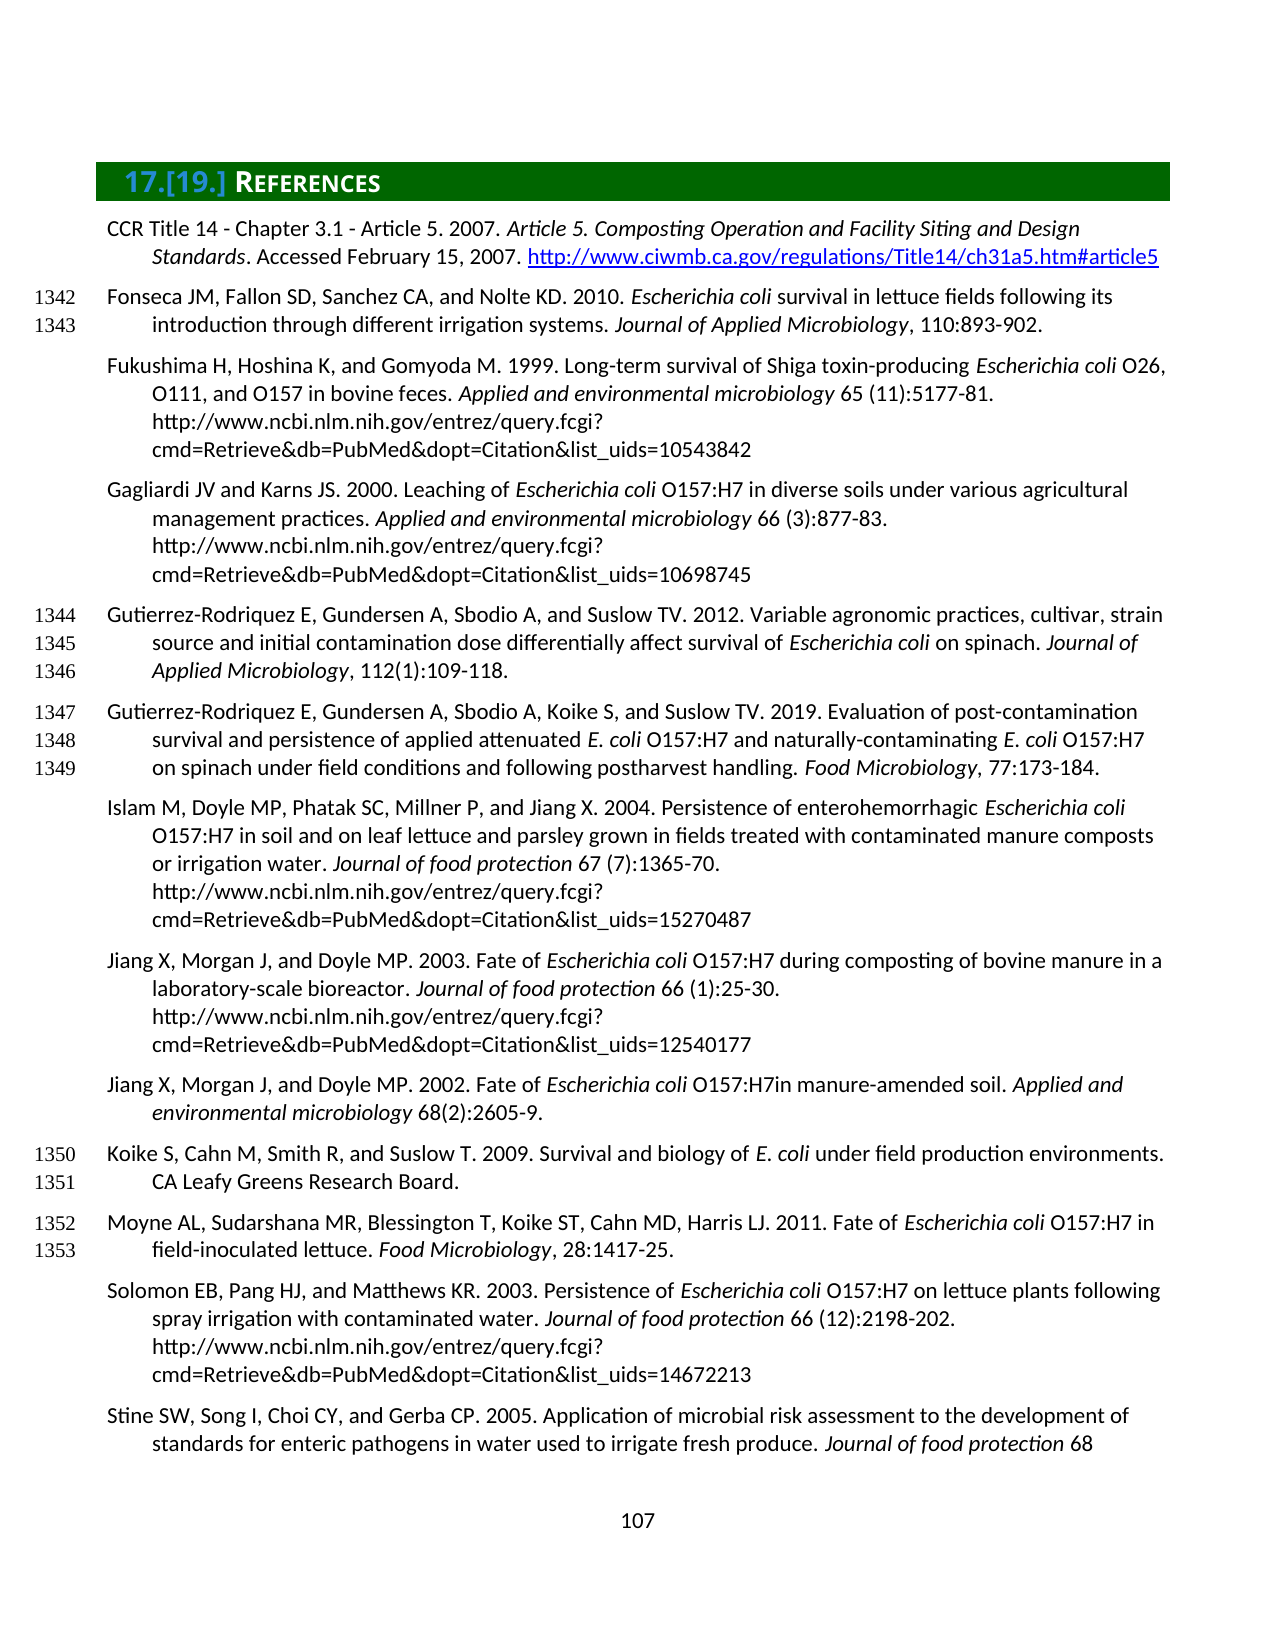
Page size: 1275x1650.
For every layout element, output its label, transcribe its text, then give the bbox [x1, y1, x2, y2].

subtitle References [96, 162, 1170, 201]
text Solomon EB, Pang HJ, and Matthews KR. 2003. Persistence of Escherichia coli O157:H7 on lettuce plants following spray irrigation with contaminated water. Journal of food protection 66 (12):2198-202. http://www.ncbi.nlm.nih.gov/entrez/query.fcgi?cmd=Retrieve&db=PubMed&dopt=Citation&list_uids=14672213 [107, 1276, 1170, 1388]
text Jiang X, Morgan J, and Doyle MP. 2002. Fate of Escherichia coli O157:H7in manure-amended soil. Applied and environmental microbiology 68(2):2605-9. [107, 1071, 1170, 1127]
text Koike S, Cahn M, Smith R, and Suslow T. 2009. Survival and biology of E. coli under field production environments. CA Leafy Greens Research Board. [107, 1139, 1170, 1195]
text CCR Title 14 - Chapter 3.1 - Article 5. 2007. Article 5. Composting Operation and Facility Siting and Design Standards. Accessed February 15, 2007. http://www.ciwmb.ca.gov/regulations/Title14/ch31a5.htm#article5 [107, 214, 1170, 270]
text Gutierrez-Rodriquez E, Gundersen A, Sbodio A, Koike S, and Suslow TV. 2019. Evaluation of post-contamination survival and persistence of applied attenuated E. coli O157:H7 and naturally-contaminating E. coli O157:H7 on spinach under field conditions and following postharvest handling. Food Microbiology, 77:173-184. [107, 697, 1170, 781]
text Fukushima H, Hoshina K, and Gomyoda M. 1999. Long-term survival of Shiga toxin-producing Escherichia coli O26, O111, and O157 in bovine feces. Applied and environmental microbiology 65 (11):5177-81. http://www.ncbi.nlm.nih.gov/entrez/query.fcgi?cmd=Retrieve&db=PubMed&dopt=Citation&list_uids=10543842 [107, 351, 1170, 463]
text Jiang X, Morgan J, and Doyle MP. 2003. Fate of Escherichia coli O157:H7 during composting of bovine manure in a laboratory-scale bioreactor. Journal of food protection 66 (1):25-30. http://www.ncbi.nlm.nih.gov/entrez/query.fcgi?cmd=Retrieve&db=PubMed&dopt=Citation&list_uids=12540177 [107, 946, 1170, 1058]
text Fonseca JM, Fallon SD, Sanchez CA, and Nolte KD. 2010. Escherichia coli survival in lettuce fields following its introduction through different irrigation systems. Journal of Applied Microbiology, 110:893-902. [107, 282, 1170, 338]
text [107, 1401, 1170, 1457]
text Moyne AL, Sudarshana MR, Blessington T, Koike ST, Cahn MD, Harris LJ. 2011. Fate of Escherichia coli O157:H7 in field-inoculated lettuce. Food Microbiology, 28:1417-25. [107, 1208, 1170, 1264]
text Islam M, Doyle MP, Phatak SC, Millner P, and Jiang X. 2004. Persistence of enterohemorrhagic Escherichia coli O157:H7 in soil and on leaf lettuce and parsley grown in fields treated with contaminated manure composts or irrigation water. Journal of food protection 67 (7):1365-70. http://www.ncbi.nlm.nih.gov/entrez/query.fcgi?cmd=Retrieve&db=PubMed&dopt=Citation&list_uids=15270487 [107, 793, 1170, 933]
text Gutierrez-Rodriquez E, Gundersen A, Sbodio A, and Suslow TV. 2012. Variable agronomic practices, cultivar, strain source and initial contamination dose differentially affect survival of Escherichia coli on spinach. Journal of Applied Microbiology, 112(1):109-118. [107, 600, 1170, 684]
text Gagliardi JV and Karns JS. 2000. Leaching of Escherichia coli O157:H7 in diverse soils under various agricultural management practices. Applied and environmental microbiology 66 (3):877-83. http://www.ncbi.nlm.nih.gov/entrez/query.fcgi?cmd=Retrieve&db=PubMed&dopt=Citation&list_uids=10698745 [107, 476, 1170, 588]
